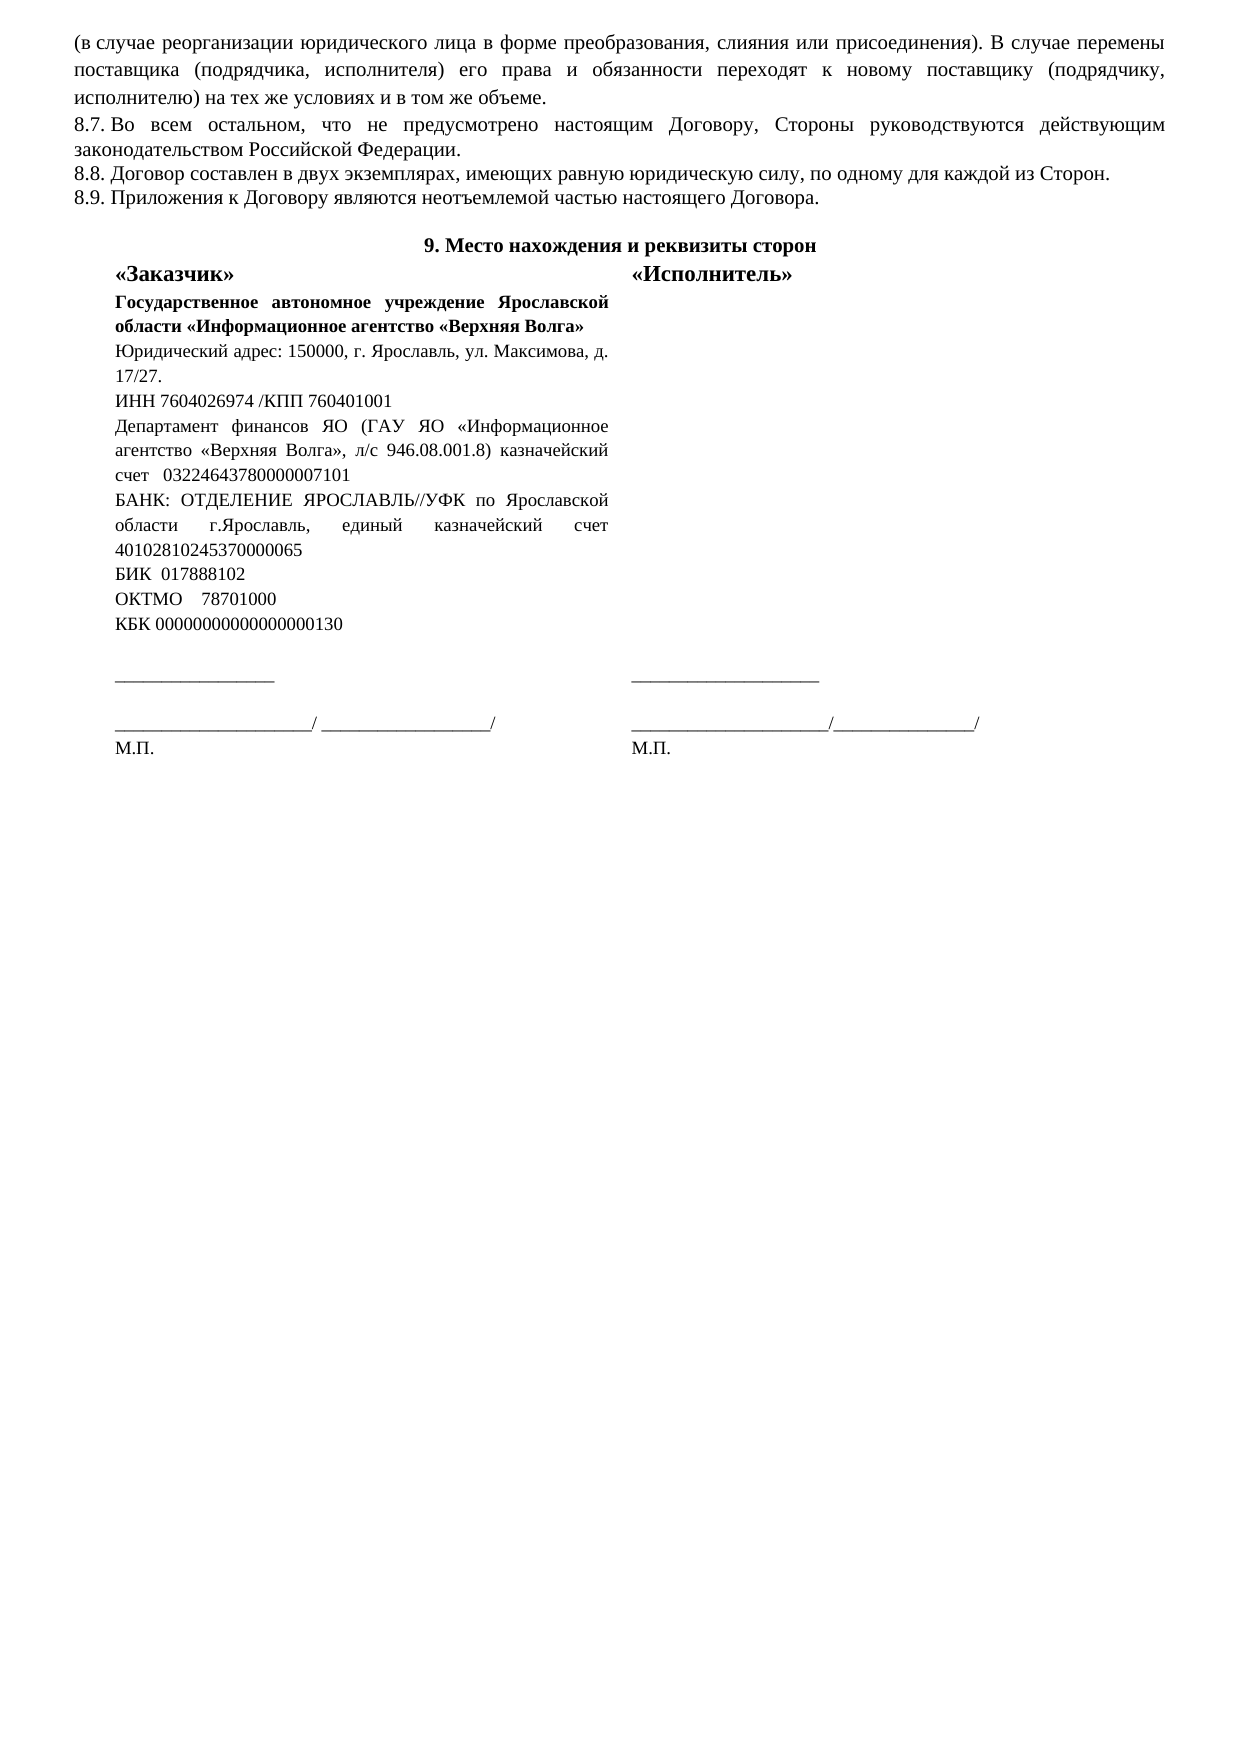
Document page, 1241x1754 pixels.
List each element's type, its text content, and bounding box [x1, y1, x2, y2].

table_cell Государственное автономное учреждение Ярославской области «Информационное агентство «Верхняя Волга» Юридический адрес: 150000, г. Ярославль, ул. Максимова, д. 17/27. ИНН 7604026974 /КПП 760401001 Департамент финансов ЯО (ГАУ ЯО «Информационное агентство «Верхняя Волга», л/с 946.08.001.8) казначейский счет 03224643780000007101 БАНК: ОТДЕЛЕНИЕ ЯРОСЛАВЛЬ//УФК по Ярославской области г.Ярославль, единый казначейский счет 40102810245370000065 БИК 017888102 ОКТМО 78701000 КБК 00000000000000000130 _________________ [104, 291, 620, 712]
table_header «Исполнитель» [620, 260, 1131, 291]
table_cell _____________________/_______________/ М.П. [620, 712, 1122, 762]
table_cell _____________________/ __________________/ М.П. [104, 712, 620, 762]
table_header «Заказчик» [104, 260, 620, 291]
text 9. Место нахождения и реквизиты сторон [74, 233, 1167, 257]
text 8.8. Договор составлен в двух экземплярах, имеющих равную юридическую силу, по одному для каждой из Сторон. [74, 161, 1167, 184]
text 8.9. Приложения к Договору являются неотъемлемой частью настоящего Договора. [74, 184, 1167, 209]
text 8.7. Во всем остальном, что не предусмотрено настоящим Договору, Стороны руководствуются действующим законодательством Российской Федерации. [74, 112, 1167, 161]
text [74, 29, 1167, 109]
table_cell ____________________ [620, 291, 1122, 712]
